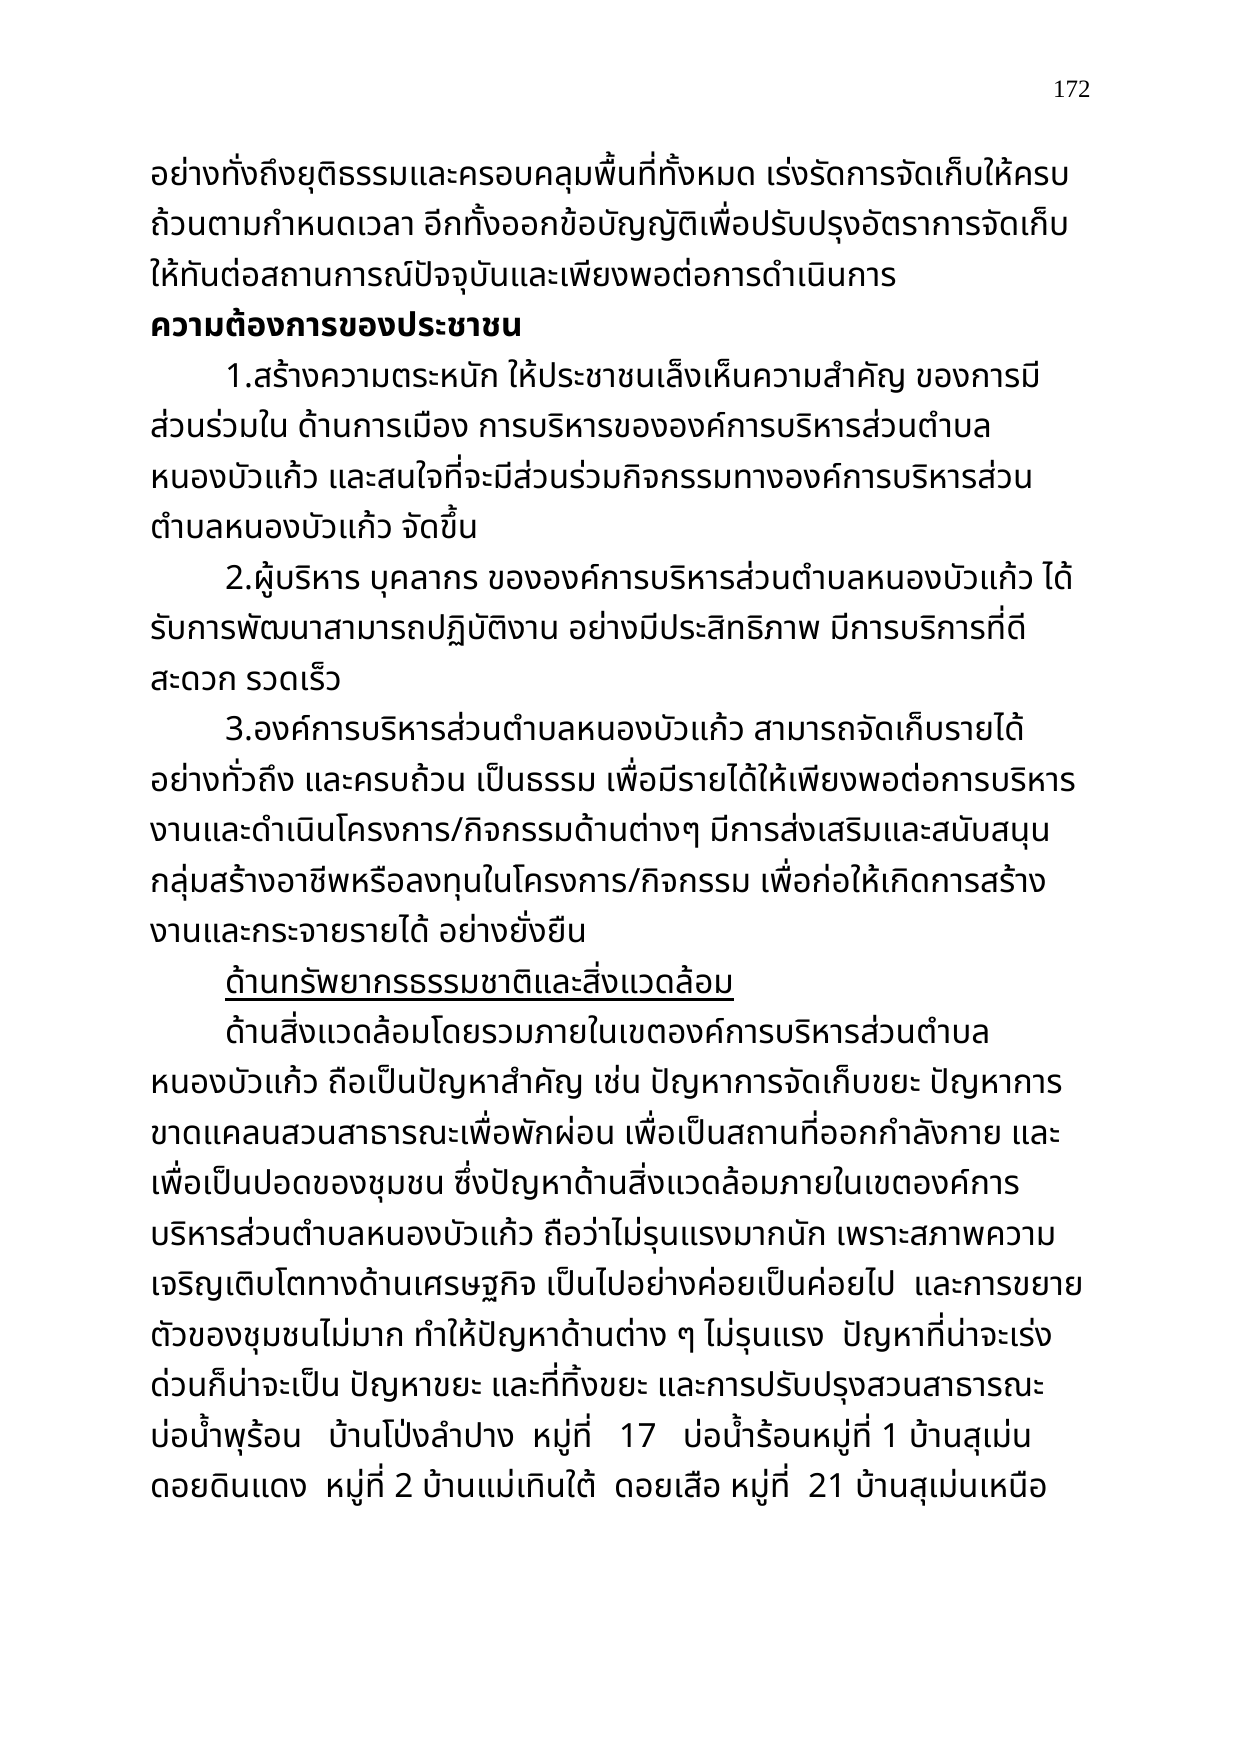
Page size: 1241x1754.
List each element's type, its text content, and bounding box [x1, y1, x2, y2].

title 3.องค์การบริหารส่วนตำบลหนองบัวแก้ว สามารถจัดเก็บรายได้อย่างทั่วถึง และครบถ้วน เป็นธรรม เพื่อมีรายได้ให้เพียงพอต่อการบริหารงานและดำเนินโครงการ/กิจกรรมด้านต่างๆ มีการส่งเสริมและสนับสนุนกลุ่มสร้างอาชีพหรือลงทุนในโครงการ/กิจกรรม เพื่อก่อให้เกิดการสร้างงานและกระจายรายได้ อย่างยั่งยืน [150, 705, 1090, 958]
title ด้านทรัพยากรธรรมชาติและสิ่งแวดล้อม [150, 958, 1090, 1008]
title ความต้องการของประชาชน [150, 301, 1090, 352]
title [150, 1008, 1090, 1513]
title 1.สร้างความตระหนัก ให้ประชาชนเล็งเห็นความสำคัญ ของการมีส่วนร่วมใน ด้านการเมือง การบริหารขององค์การบริหารส่วนตำบลหนองบัวแก้ว และสนใจที่จะมีส่วนร่วมกิจกรรมทางองค์การบริหารส่วนตำบลหนองบัวแก้ว จัดขึ้น [150, 352, 1090, 553]
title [150, 150, 1090, 301]
title 2.ผู้บริหาร บุคลากร ขององค์การบริหารส่วนตำบลหนองบัวแก้ว ได้รับการพัฒนาสามารถปฏิบัติงาน อย่างมีประสิทธิภาพ มีการบริการที่ดี สะดวก รวดเร็ว [150, 553, 1090, 705]
